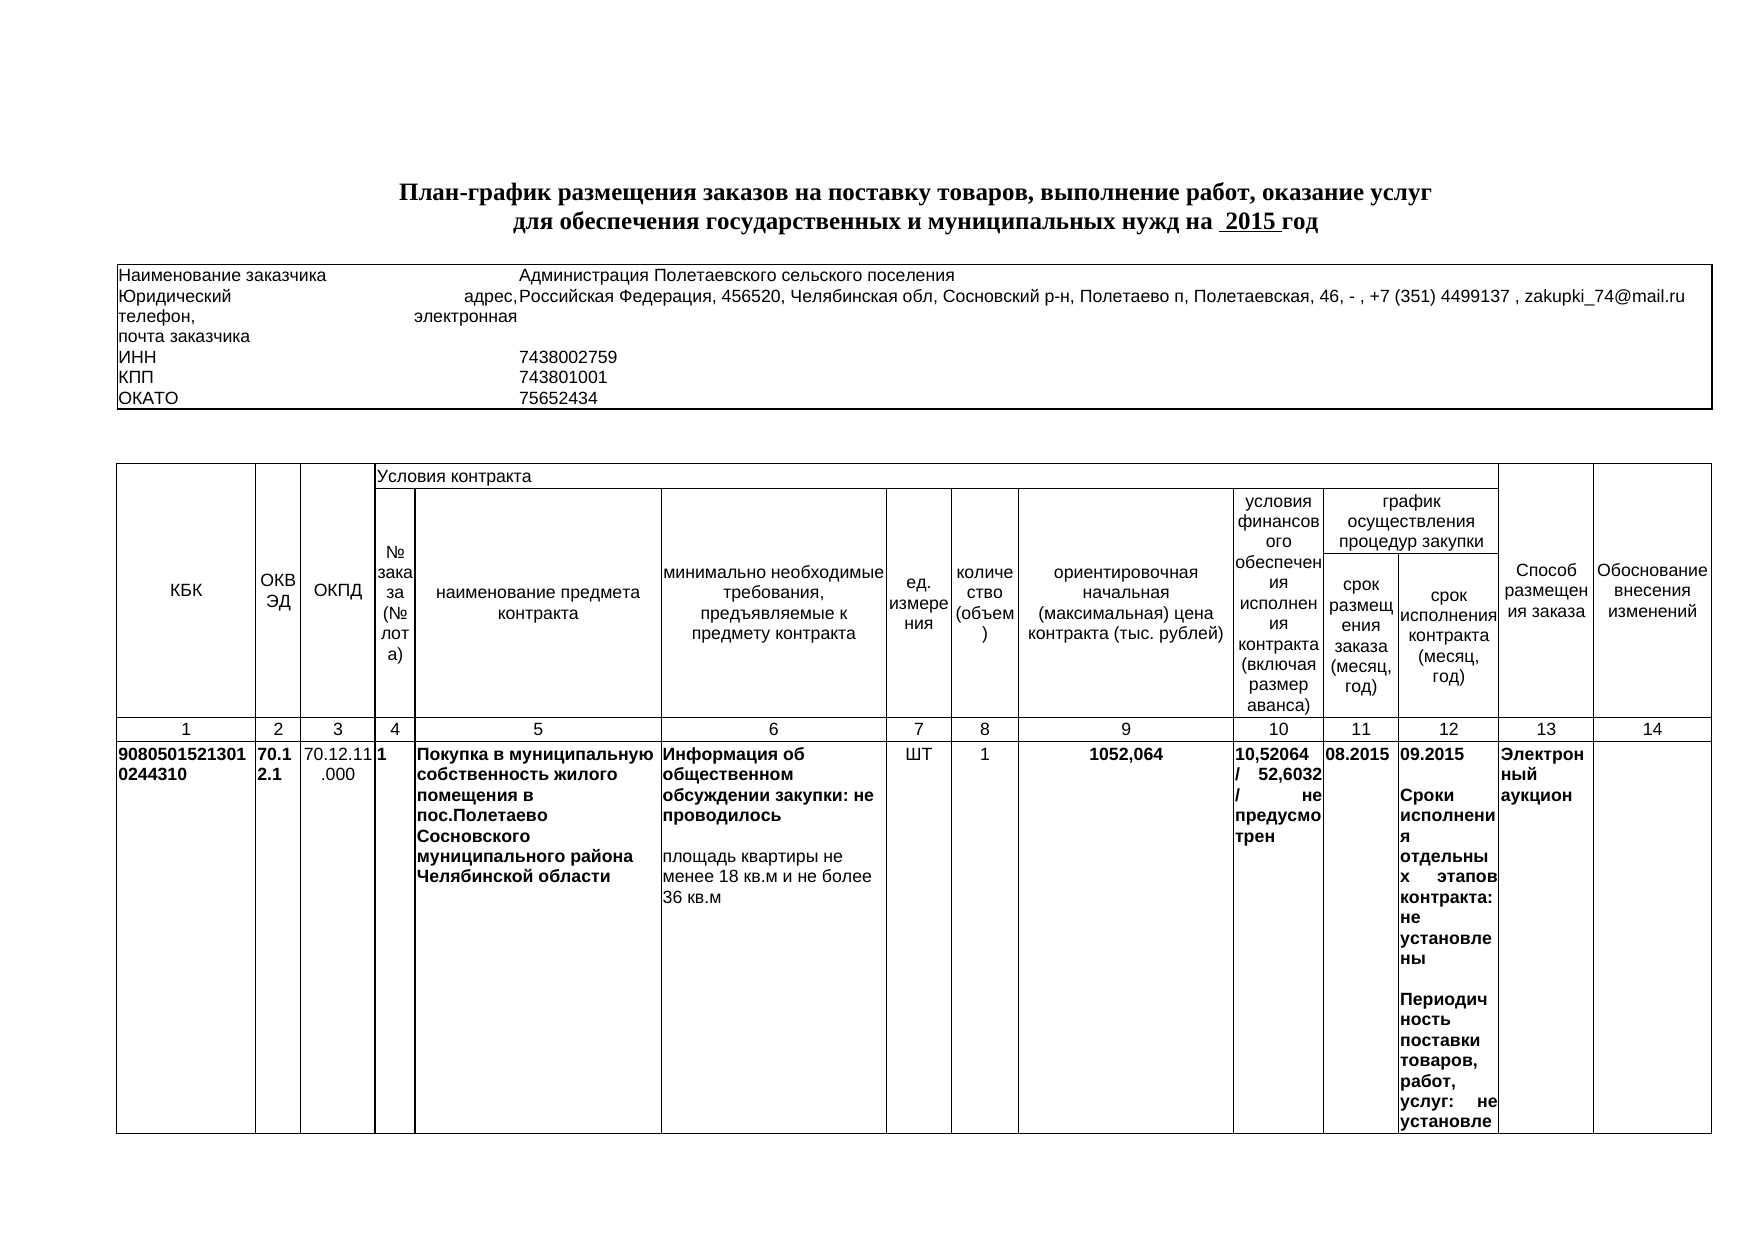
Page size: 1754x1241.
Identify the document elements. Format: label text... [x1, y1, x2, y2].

table_cell Электронный аукцион [1499, 742, 1593, 1133]
table_cell ориентировочная начальная (максимальная) цена контракта (тыс. рублей) [1019, 489, 1233, 717]
table_cell КПП [118, 367, 518, 387]
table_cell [1234, 742, 1323, 1133]
table_cell 09.2015 Сроки исполнения отдельных этапов контракта: не установлены Периодичность поставки товаров, работ, услуг: не установлено [1399, 742, 1498, 1133]
table_cell Российская Федерация, 456520, Челябинская обл, Сосновский р-н, Полетаево п, Полетаевская, 46, - , +7 (351) 4499137 , zakupki_74@mail.ru [518, 285, 1711, 347]
table_cell 2 [256, 718, 300, 741]
table_cell срок исполнения контракта (месяц, год) [1399, 554, 1498, 717]
table_cell 11 [1324, 718, 1398, 741]
table_header Наименование заказчика [118, 265, 518, 285]
table_cell ШТ [887, 742, 951, 1133]
table_cell 5 [416, 718, 661, 741]
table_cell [662, 742, 886, 1133]
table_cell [117, 742, 255, 1133]
table_cell условия финансового обеспечения исполнения контракта (включая размер аванса) [1234, 489, 1323, 717]
table_cell № заказа (№ лота) [376, 489, 414, 717]
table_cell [416, 742, 661, 1133]
table_cell 14 [1594, 718, 1711, 741]
table_cell наименование предмета контракта [416, 489, 661, 717]
table_cell 12 [1399, 718, 1498, 741]
table_header Обоснование внесения изменений [1594, 464, 1711, 717]
table_cell 1 [952, 742, 1018, 1133]
table_cell 6 [662, 718, 886, 741]
table_cell минимально необходимые требования, предъявляемые к предмету контракта [662, 489, 886, 717]
table_cell 1 [117, 718, 255, 741]
table_cell [1594, 742, 1711, 1133]
table_cell 8 [952, 718, 1018, 741]
table_cell 7438002759 [518, 347, 1711, 367]
table_cell 70.12.11.000 [301, 742, 374, 1133]
table_header КБК [117, 464, 255, 717]
table_header Условия контракта [376, 464, 1498, 488]
table_cell 10 [1234, 718, 1323, 741]
table_cell 1052,064 [1019, 742, 1233, 1133]
table_cell 75652434 [518, 388, 1711, 408]
table_cell срок размещения заказа (месяц, год) [1324, 554, 1398, 717]
table_header Администрация Полетаевского сельского поселения [518, 265, 1711, 285]
table_cell 4 [376, 718, 414, 741]
table_cell ИНН [118, 347, 518, 367]
table_header ОКВЭД [256, 464, 300, 717]
text План-график размещения заказов на поставку товаров, выполнение работ, оказание услуг для обеспечения государственных и муниципальных нужд на 2015 год [118, 177, 1713, 235]
table_cell 7 [887, 718, 951, 741]
table_cell 3 [301, 718, 374, 741]
table_cell ед. измерения [887, 489, 951, 717]
table_header ОКПД [301, 464, 374, 717]
table_cell 1 [376, 742, 414, 1133]
table_cell Юридический адрес, телефон, электронная почта заказчика [118, 285, 518, 347]
table_cell ОКАТО [118, 388, 518, 408]
table_cell 70.12.1 [256, 742, 300, 1133]
table_cell 9 [1019, 718, 1233, 741]
table_cell 13 [1499, 718, 1593, 741]
table_header Способ размещения заказа [1499, 464, 1593, 717]
table_cell количество (объем) [952, 489, 1018, 717]
table_cell график осуществления процедур закупки [1324, 489, 1498, 553]
table_cell 743801001 [518, 367, 1711, 387]
table_cell 08.2015 [1324, 742, 1398, 1133]
